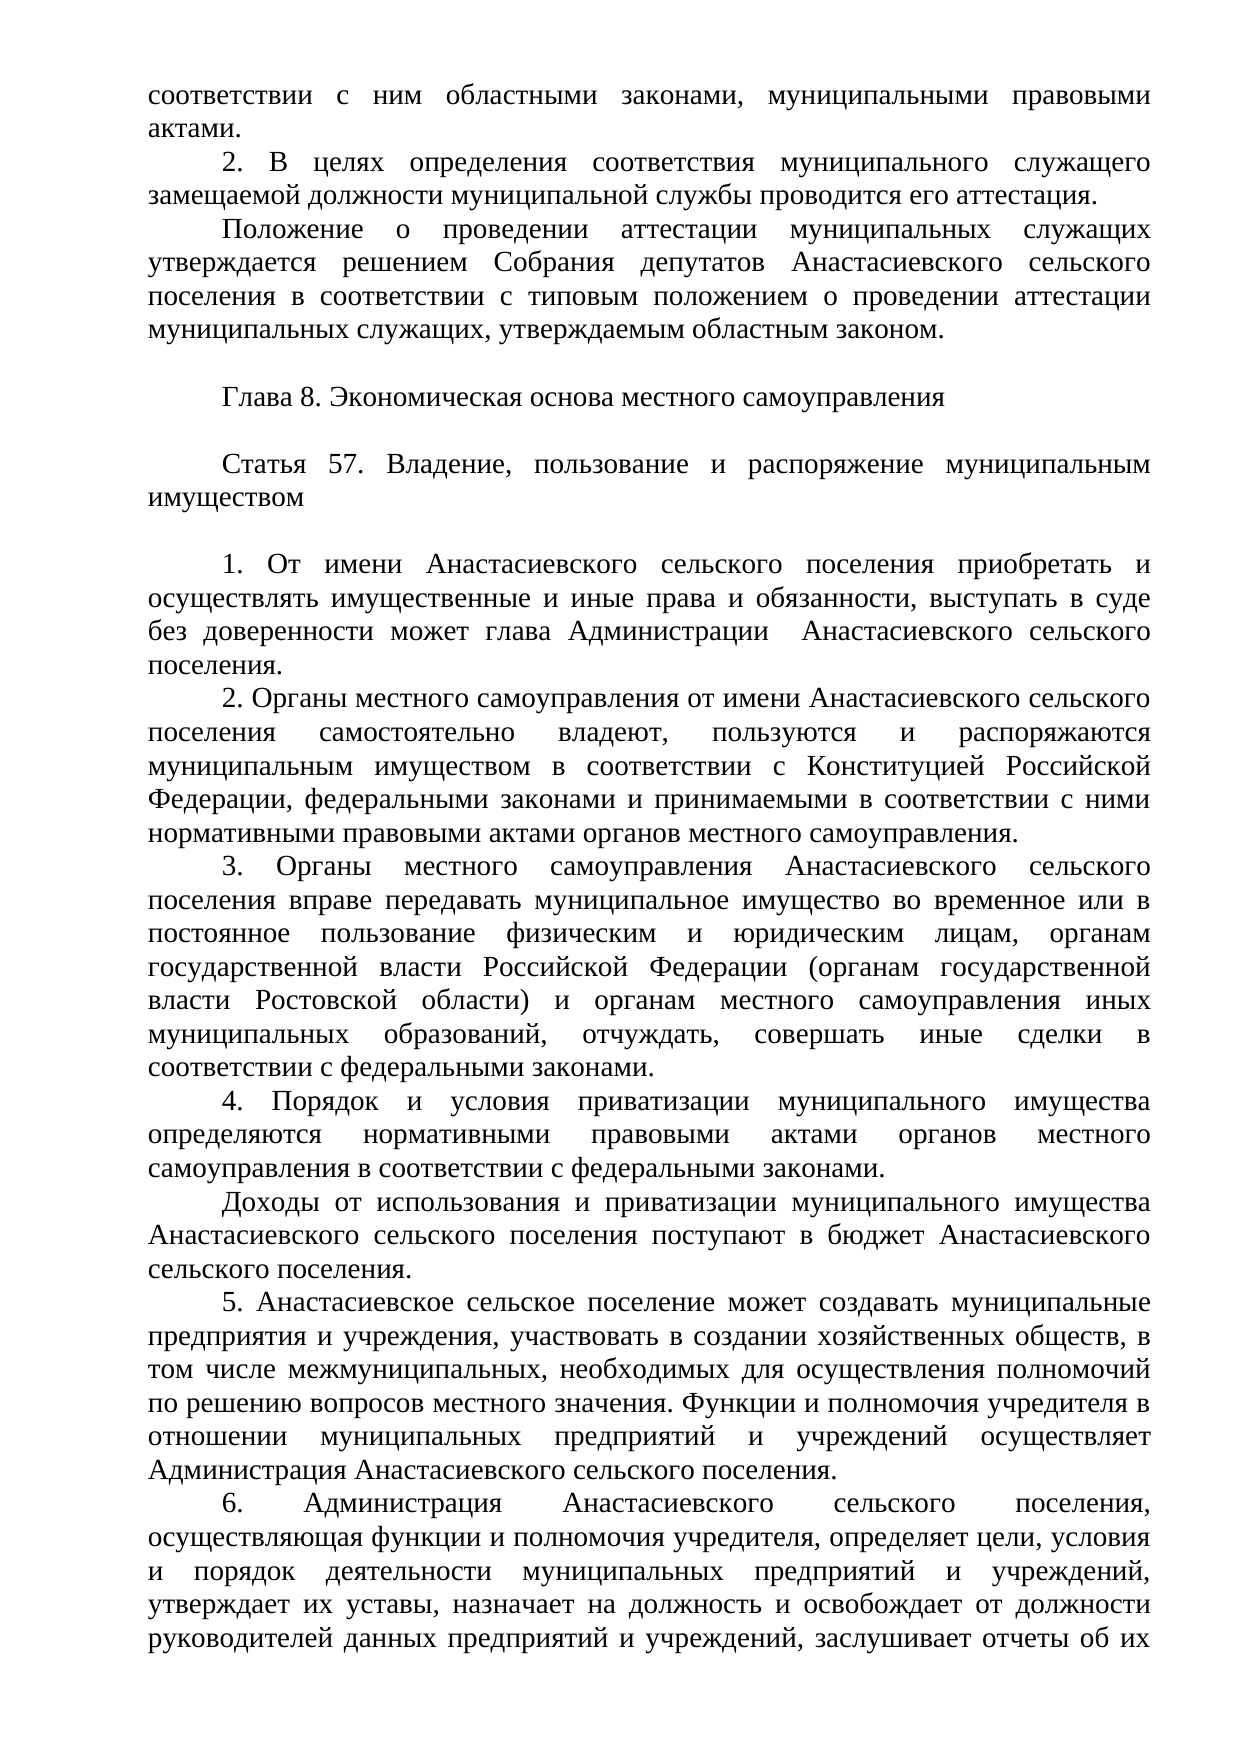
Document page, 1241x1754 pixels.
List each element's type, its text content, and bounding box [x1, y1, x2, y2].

text Статья 57. Владение, пользование и распоряжение муниципальным имуществом [148, 446, 1152, 513]
text 3. Органы местного самоуправления Анастасиевского сельского поселения вправе передавать муниципальное имущество во временное или в постоянное пользование физическим и юридическим лицам, органам государственной власти Российской Федерации (органам государственной власти Ростовской области) и органам местного самоуправления иных муниципальных образований, отчуждать, совершать иные сделки в соответствии с федеральными законами. [148, 848, 1152, 1083]
text 4. Порядок и условия приватизации муниципального имущества определяются нормативными правовыми актами органов местного самоуправления в соответствии с федеральными законами. [148, 1083, 1152, 1184]
text 2. В целях определения соответствия муниципального служащего замещаемой должности муниципальной службы проводится его аттестация. [148, 144, 1152, 211]
text Положение о проведении аттестации муниципальных служащих утверждается решением Собрания депутатов Анастасиевского сельского поселения в соответствии с типовым положением о проведении аттестации муниципальных служащих, утверждаемым областным законом. [148, 211, 1152, 345]
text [148, 1486, 1152, 1653]
text 1. От имени Анастасиевского сельского поселения приобретать и осуществлять имущественные и иные права и обязанности, выступать в суде без доверенности может глава Администрации Анастасиевского сельского поселения. [148, 546, 1152, 681]
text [148, 77, 1152, 144]
text 5. Анастасиевское сельское поселение может создавать муниципальные предприятия и учреждения, участвовать в создании хозяйственных обществ, в том числе межмуниципальных, необходимых для осуществления полномочий по решению вопросов местного значения. Функции и полномочия учредителя в отношении муниципальных предприятий и учреждений осуществляет Администрация Анастасиевского сельского поселения. [148, 1284, 1152, 1486]
text Глава 8. Экономическая основа местного самоуправления [148, 379, 1152, 412]
text 2. Органы местного самоуправления от имени Анастасиевского сельского поселения самостоятельно владеют, пользуются и распоряжаются муниципальным имуществом в соответствии с Конституцией Российской Федерации, федеральными законами и принимаемыми в соответствии с ними нормативными правовыми актами органов местного самоуправления. [148, 681, 1152, 848]
text Доходы от использования и приватизации муниципального имущества Анастасиевского сельского поселения поступают в бюджет Анастасиевского сельского поселения. [148, 1184, 1152, 1284]
